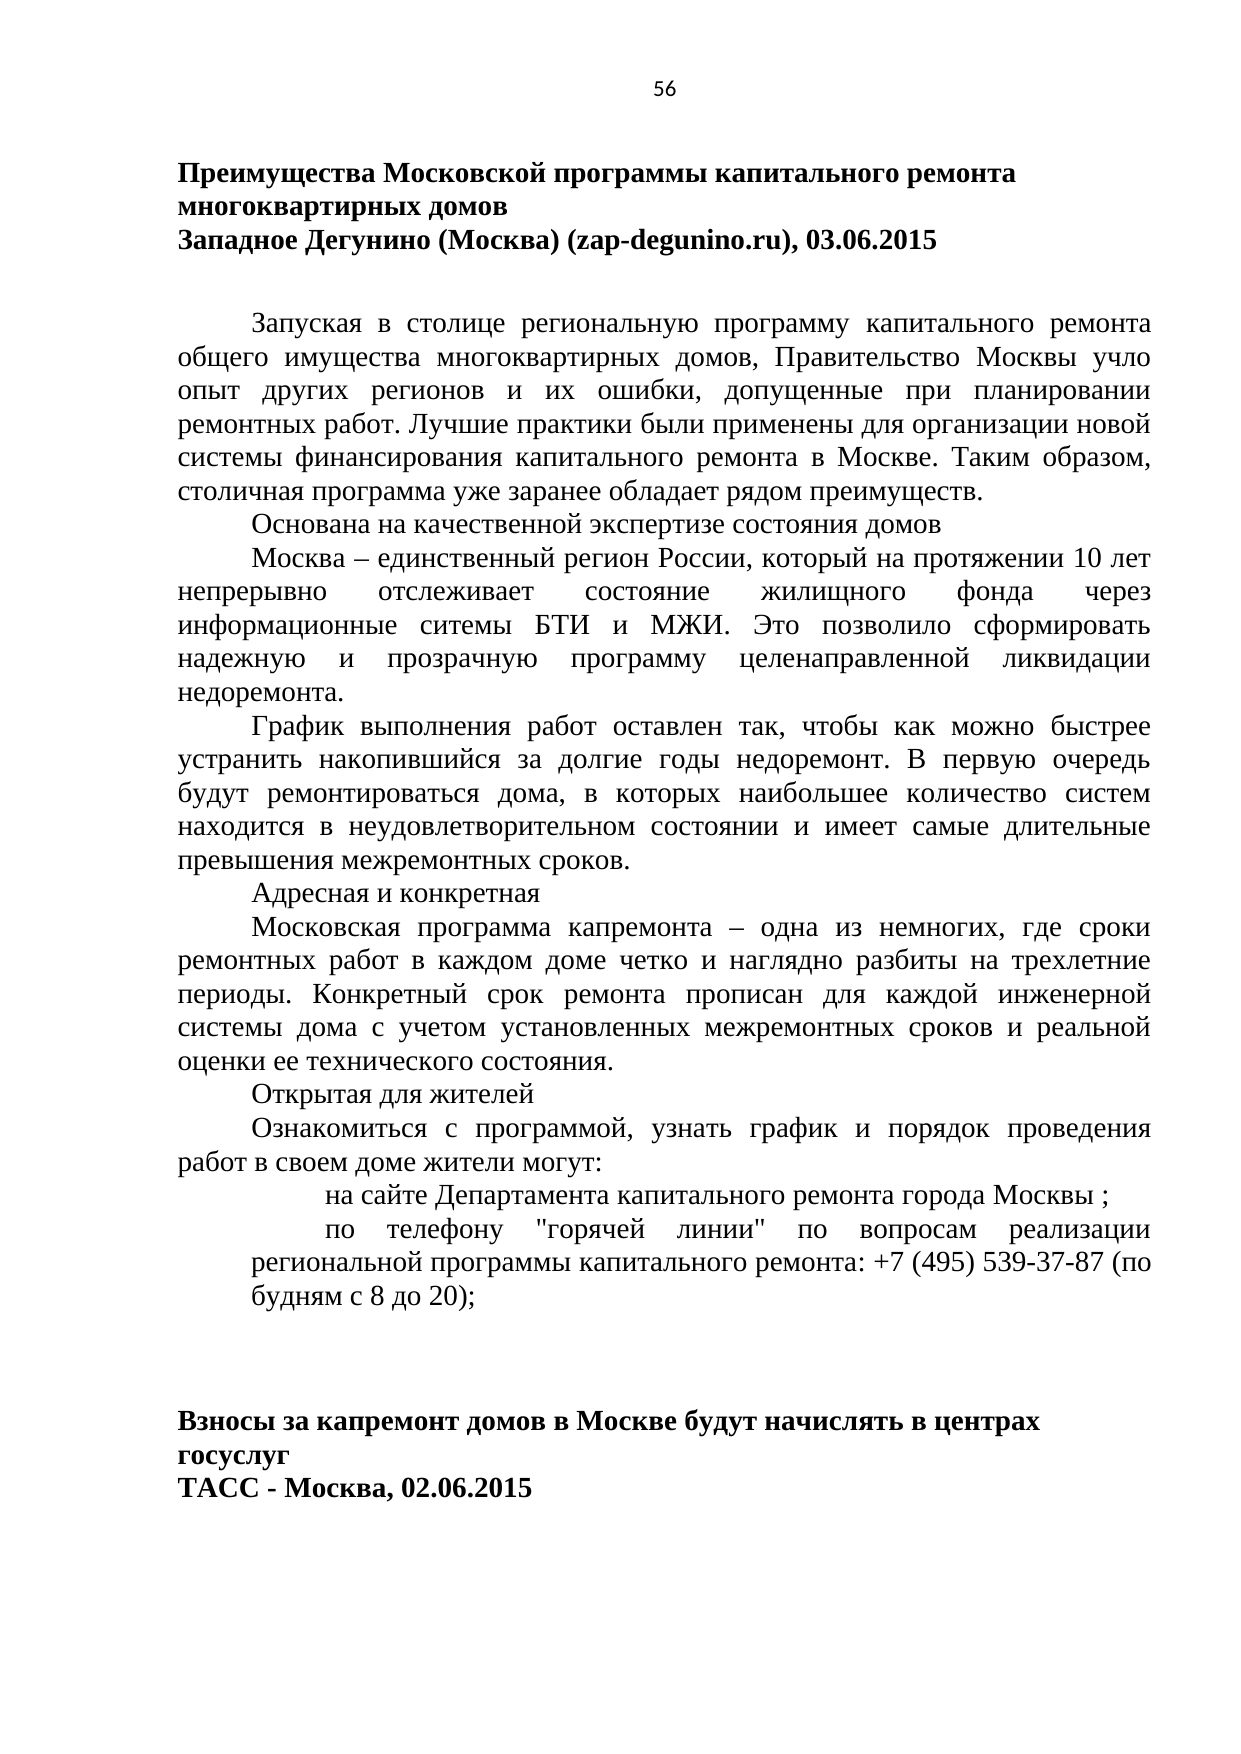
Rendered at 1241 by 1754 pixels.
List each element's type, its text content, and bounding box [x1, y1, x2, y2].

text на сайте Департамента капитального ремонта города Москвы ; [251, 1177, 1152, 1211]
text Москва – единственный регион России, который на протяжении 10 лет непрерывно отслеживает состояние жилищного фонда через информационные ситемы БТИ и МЖИ. Это позволило сформировать надежную и прозрачную программу целенаправленной ликвидации недоремонта. [177, 540, 1152, 708]
text Ознакомиться с программой, узнать график и порядок проведения работ в своем доме жители могут: [177, 1110, 1152, 1177]
text Московская программа капремонта – одна из немногих, где сроки ремонтных работ в каждом доме четко и наглядно разбиты на трехлетние периоды. Конкретный срок ремонта прописан для каждой инженерной системы дома с учетом установленных межремонтных сроков и реальной оценки ее технического состояния. [177, 909, 1152, 1077]
text Основана на качественной экспертизе состояния домов [177, 506, 1152, 540]
text Запуская в столице региональную программу капитального ремонта общего имущества многоквартирных домов, Правительство Москвы учло опыт других регионов и их ошибки, допущенные при планировании ремонтных работ. Лучшие практики были применены для организации новой системы финансирования капитального ремонта в Москве. Таким образом, столичная программа уже заранее обладает рядом преимуществ. [177, 305, 1152, 506]
subtitle Взносы за капремонт домов в Москве будут начислять в центрах госуслуг [177, 1403, 1152, 1471]
text График выполнения работ оставлен так, чтобы как можно быстрее устранить накопившийся за долгие годы недоремонт. В первую очередь будут ремонтироваться дома, в которых наибольшее количество систем находится в неудовлетворительном состоянии и имеет самые длительные превышения межремонтных сроков. [177, 708, 1152, 875]
text Западное Дегунино (Москва) (zap-degunino.ru), 03.06.2015 [177, 222, 1152, 255]
text Открытая для жителей [177, 1077, 1152, 1110]
subtitle Преимущества Московской программы капитального ремонта многоквартирных домов [177, 155, 1152, 222]
text Адресная и конкретная [177, 875, 1152, 909]
text ТАСС - Москва, 02.06.2015 [177, 1471, 1152, 1504]
text по телефону "горячей линии" по вопросам реализации региональной программы капитального ремонта: +7 (495) 539-37-87 (по будням с 8 до 20); [251, 1211, 1152, 1311]
